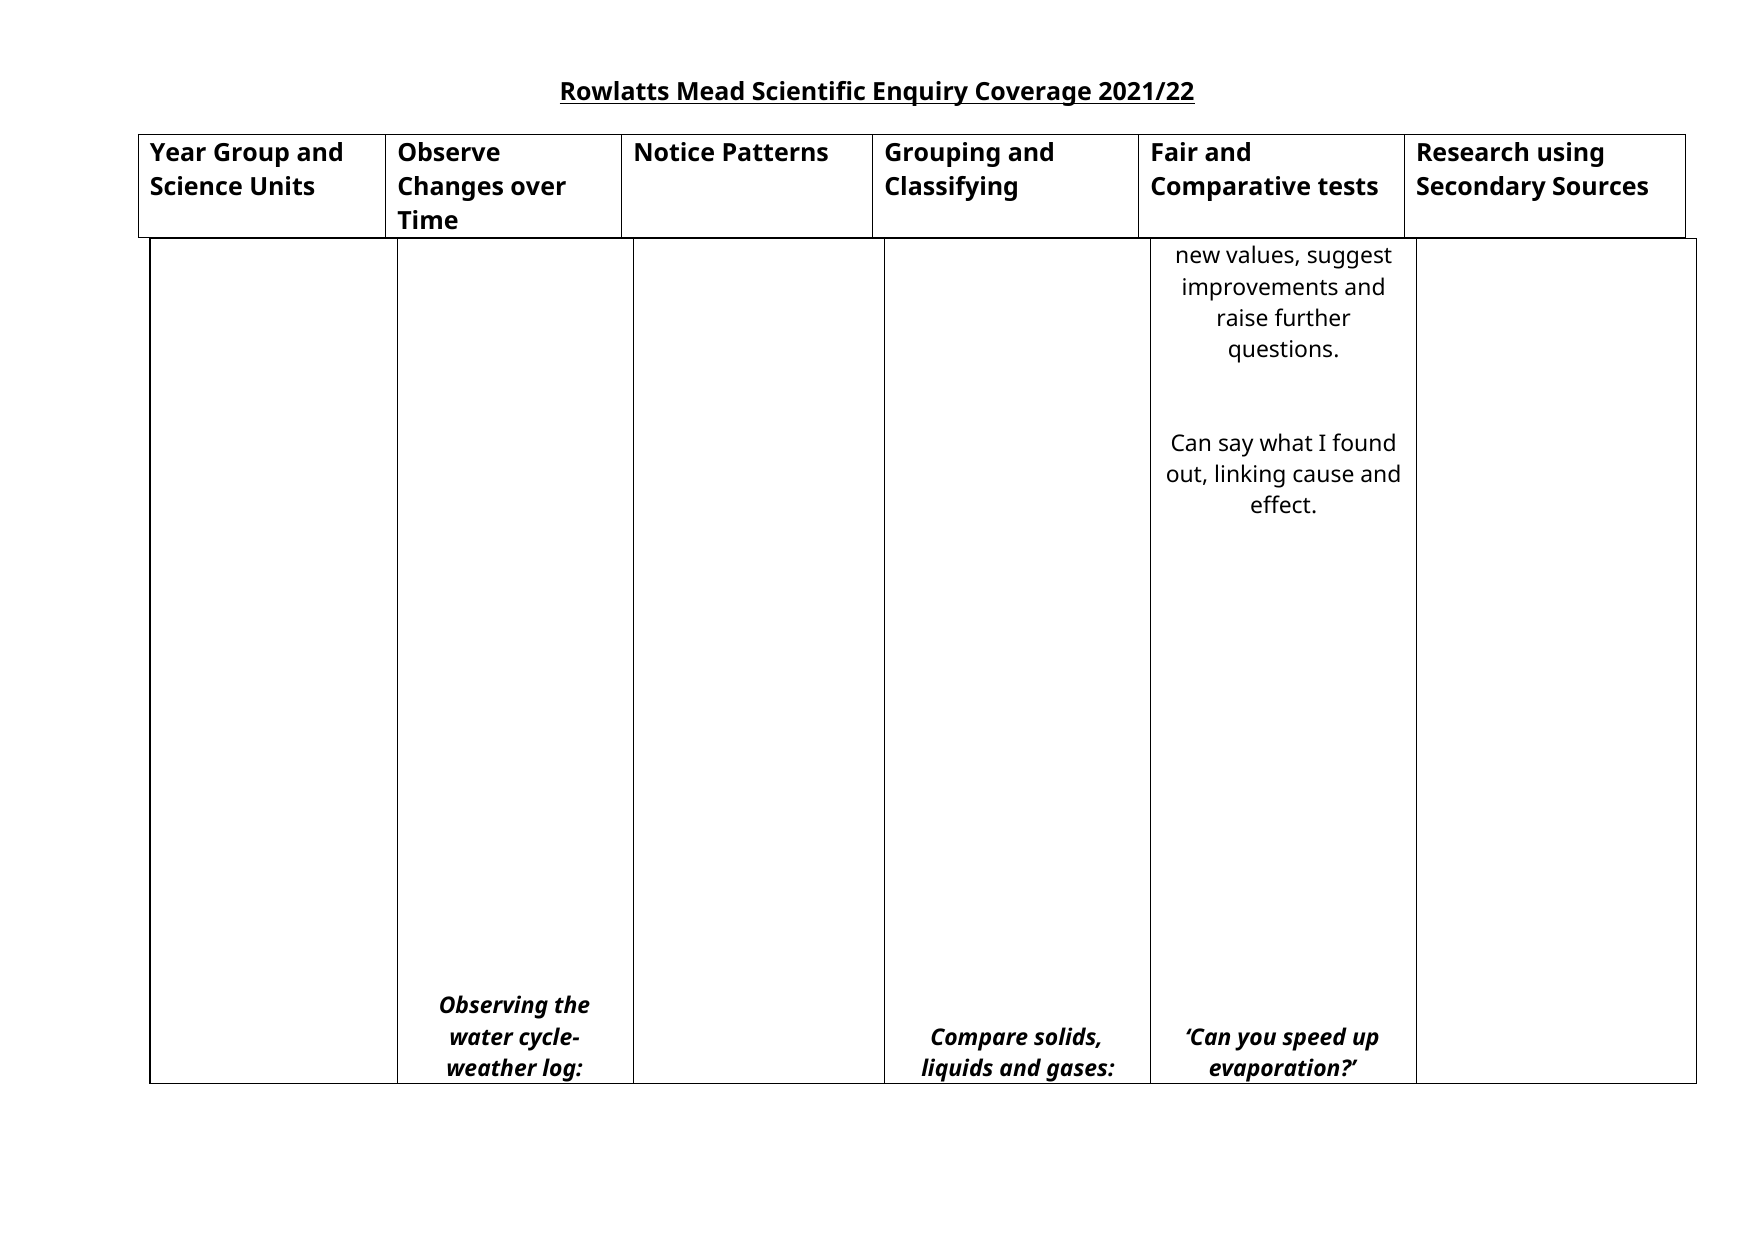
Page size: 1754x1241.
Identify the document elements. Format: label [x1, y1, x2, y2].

table_cell [1151, 239, 1416, 1083]
table_cell [151, 239, 397, 1083]
table_cell [1417, 239, 1696, 1083]
table_cell [634, 239, 884, 1083]
table_cell [398, 239, 633, 1083]
table_cell [885, 239, 1150, 1083]
